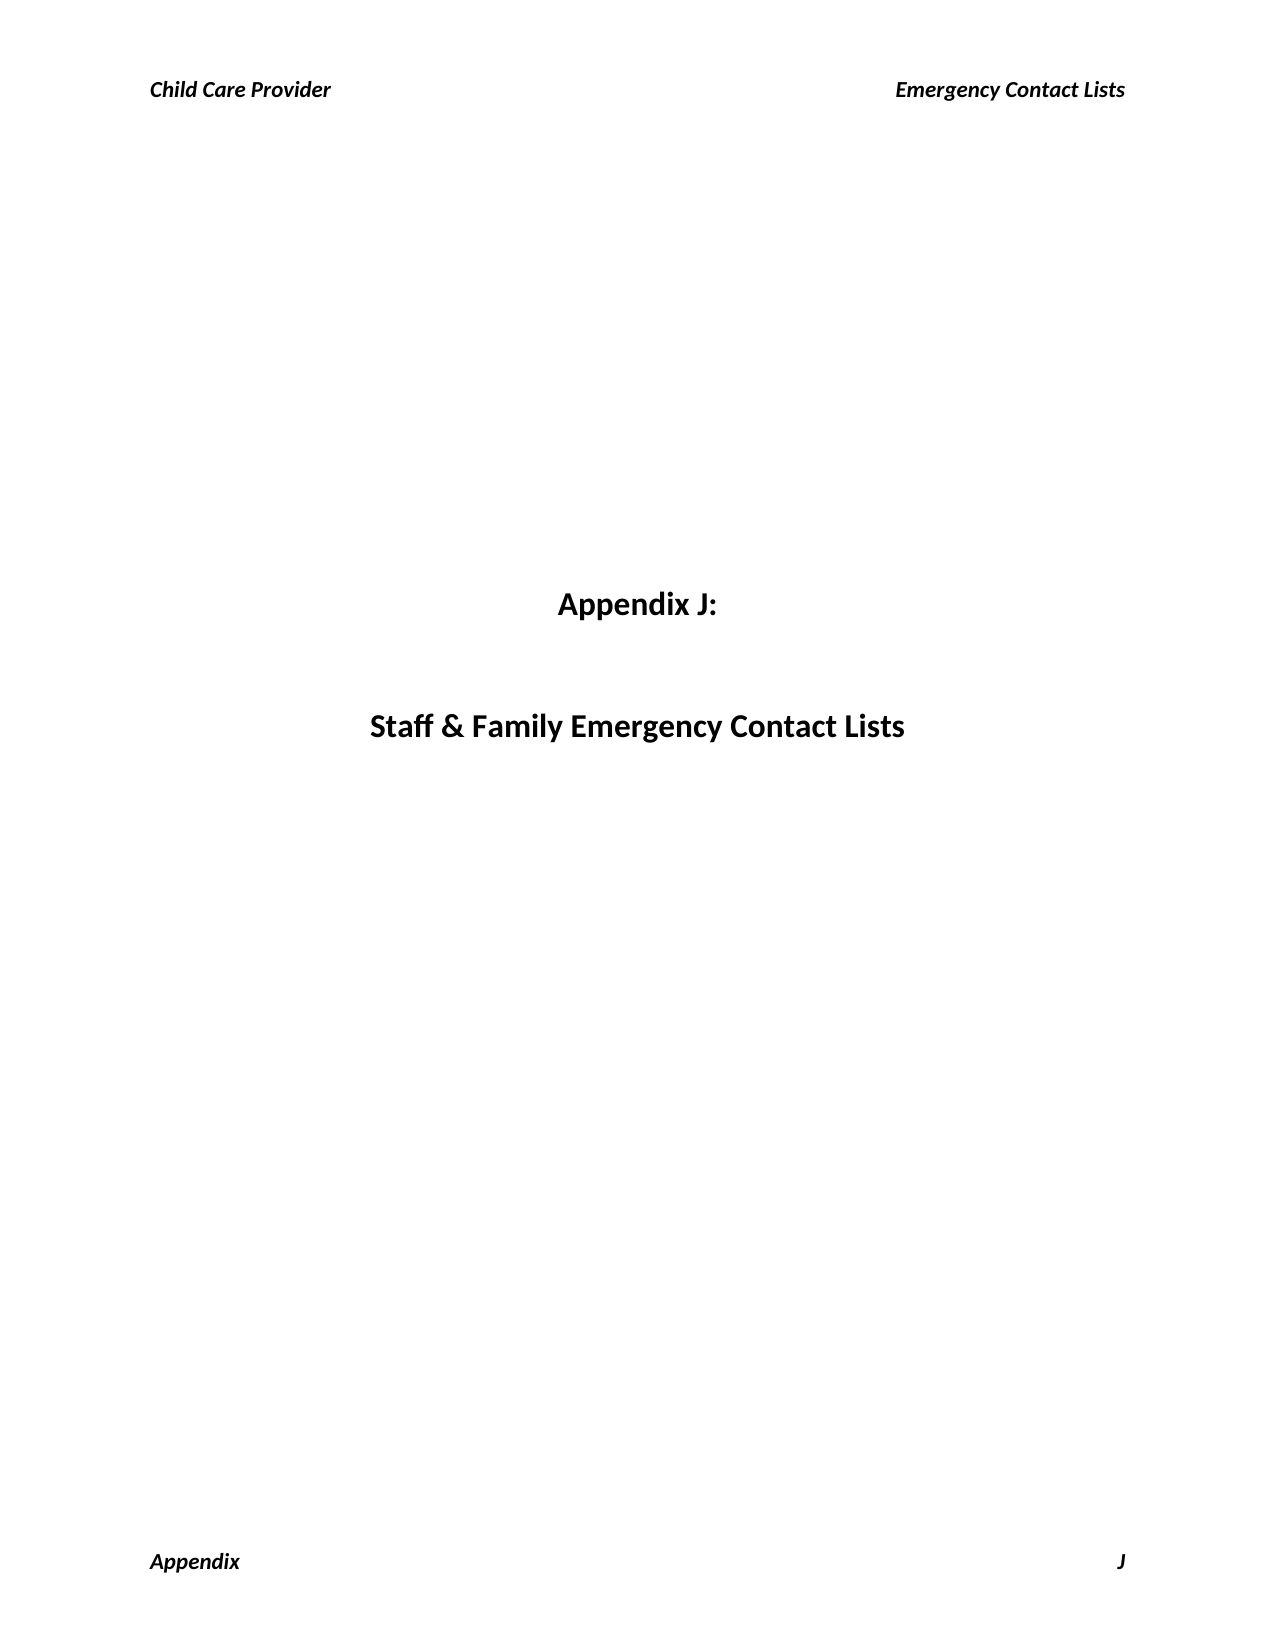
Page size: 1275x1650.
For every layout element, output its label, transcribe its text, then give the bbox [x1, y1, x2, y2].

subtitle Appendix J: [150, 583, 1125, 624]
text Staff & Family Emergency Contact Lists [150, 705, 1125, 746]
